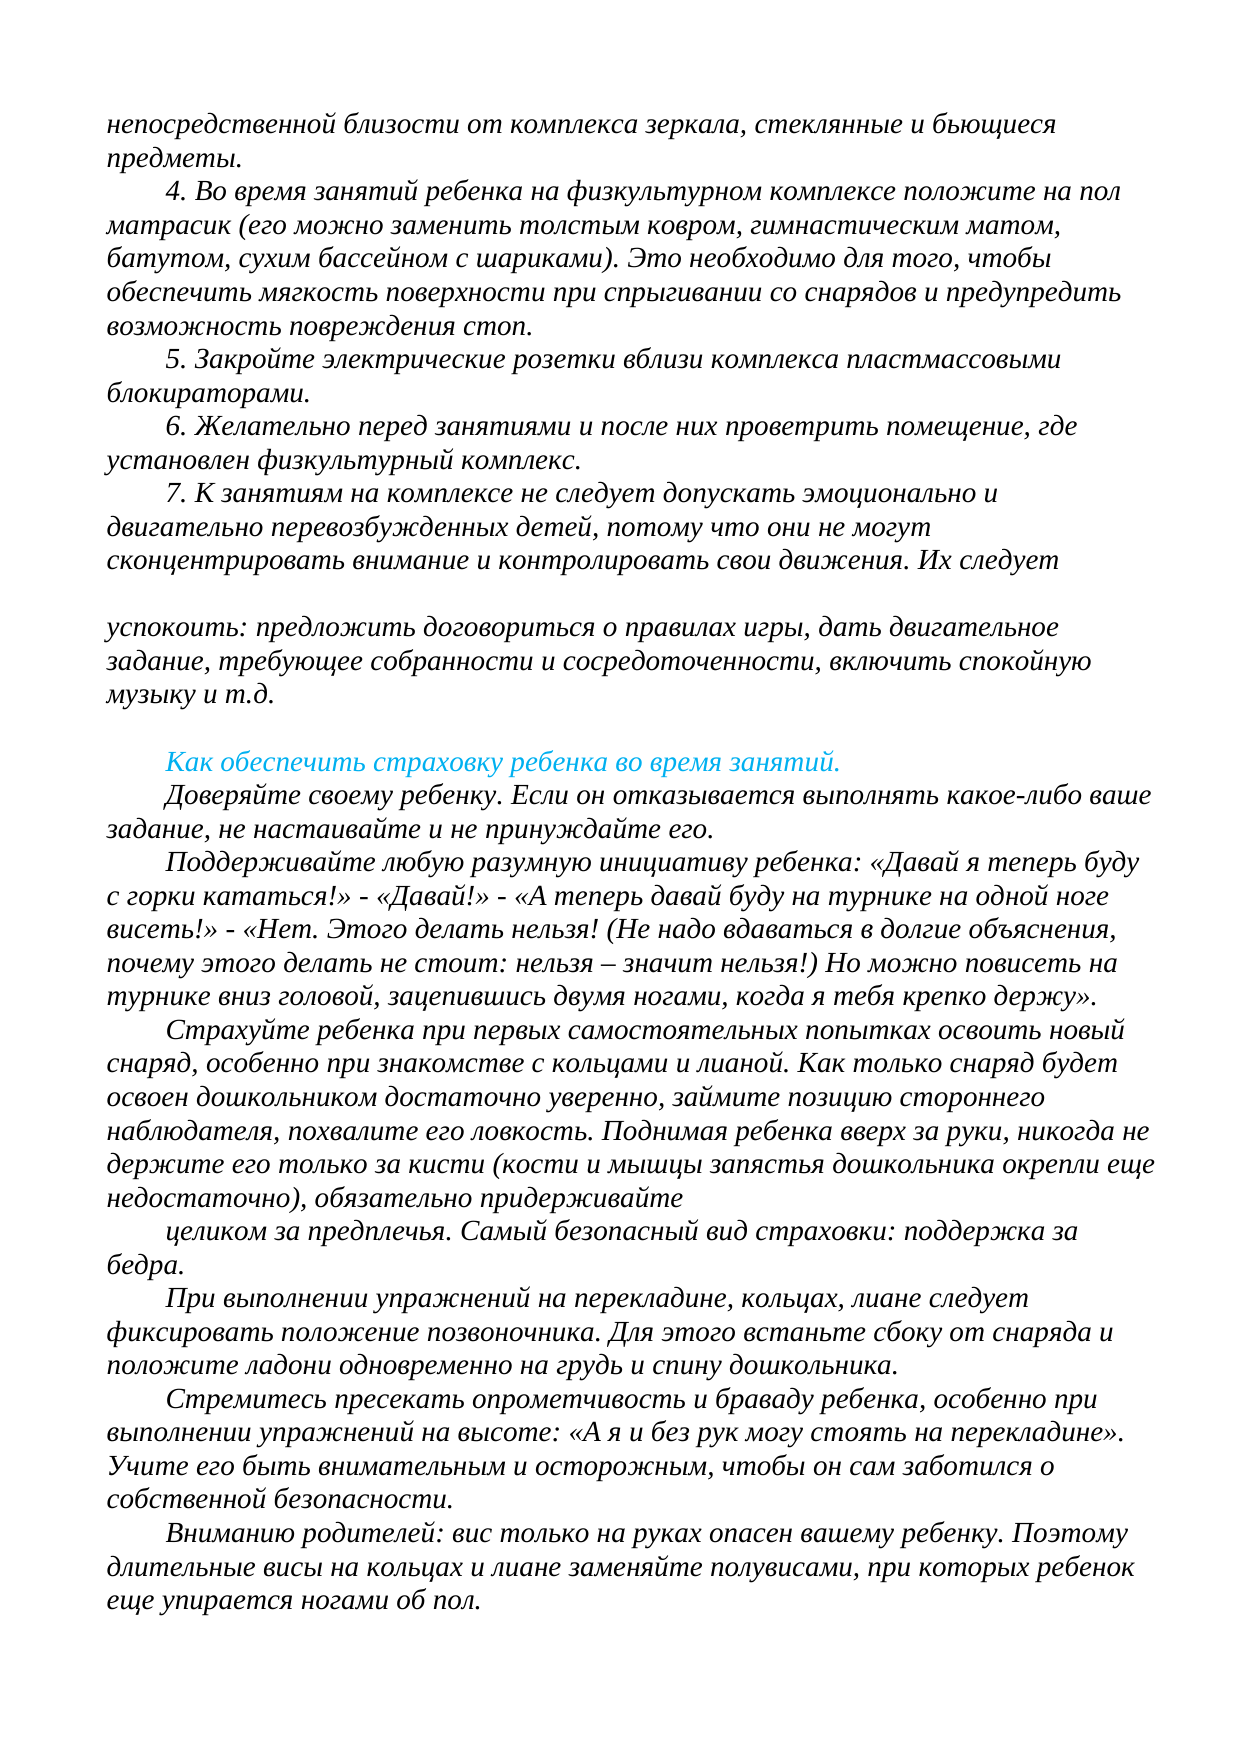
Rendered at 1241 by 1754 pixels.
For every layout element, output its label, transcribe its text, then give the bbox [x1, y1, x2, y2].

text Вниманию родителей: вис только на руках опасен вашему ребенку. Поэтому длительные висы на кольцах и лиане заменяйте полувисами, при которых ребенок еще упирается ногами об пол. [106, 1515, 1157, 1616]
text Поддерживайте любую разумную инициативу ребенка: «Давай я теперь буду с горки кататься!» - «Давай!» - «А теперь давай буду на турнике на одной ноге висеть!» - «Нет. Этого делать нельзя! (Не надо вдаваться в долгие объяснения, почему этого делать не стоит: нельзя – значит нельзя!) Но можно повисеть на турнике вниз головой, зацепившись двумя ногами, когда я тебя крепко держу». [106, 844, 1157, 1012]
text Как обеспечить страховку ребенка во время занятий. [106, 744, 1157, 777]
text целиком за предплечья. Самый безопасный вид страховки: поддержка за бедра. [106, 1213, 1157, 1280]
text Стремитесь пресекать опрометчивость и браваду ребенка, особенно при выполнении упражнений на высоте: «А я и без рук могу стоять на перекладине». Учите его быть внимательным и осторожным, чтобы он сам заботился о собственной безопасности. [106, 1381, 1157, 1515]
text 4. Во время занятий ребенка на физкультурном комплексе положите на пол матрасик (его можно заменить толстым ковром, гимнастическим матом, батутом, сухим бассейном с шариками). Это необходимо для того, чтобы обеспечить мягкость поверхности при спрыгивании со снарядов и предупредить возможность повреждения стоп. [106, 173, 1157, 341]
text При выполнении упражнений на перекладине, кольцах, лиане следует фиксировать положение позвоночника. Для этого встаньте сбоку от снаряда и положите ладони одновременно на грудь и спину дошкольника. [106, 1280, 1157, 1381]
text 7. К занятиям на комплексе не следует допускать эмоционально и двигательно перевозбужденных детей, потому что они не могут сконцентрировать внимание и контролировать свои движения. Их следует [106, 475, 1157, 576]
text Доверяйте своему ребенку. Если он отказывается выполнять какое-либо ваше задание, не настаивайте и не принуждайте его. [106, 777, 1157, 844]
text задание, требующее собранности и сосредоточенности, включить спокойную музыку и т.д. [106, 643, 1157, 710]
text успокоить: предложить договориться о правилах игры, дать двигательное [106, 609, 1157, 643]
text Страхуйте ребенка при первых самостоятельных попытках освоить новый снаряд, особенно при знакомстве с кольцами и лианой. Как только снаряд будет освоен дошкольником достаточно уверенно, займите позицию стороннего наблюдателя, похвалите его ловкость. Поднимая ребенка вверх за руки, никогда не держите его только за кисти (кости и мышцы запястья дошкольника окрепли еще недостаточно), обязательно придерживайте [106, 1012, 1157, 1213]
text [106, 106, 1157, 173]
text 6. Желательно перед занятиями и после них проветрить помещение, где установлен физкультурный комплекс. [106, 408, 1157, 475]
text 5. Закройте электрические розетки вблизи комплекса пластмассовыми блокираторами. [106, 341, 1157, 408]
